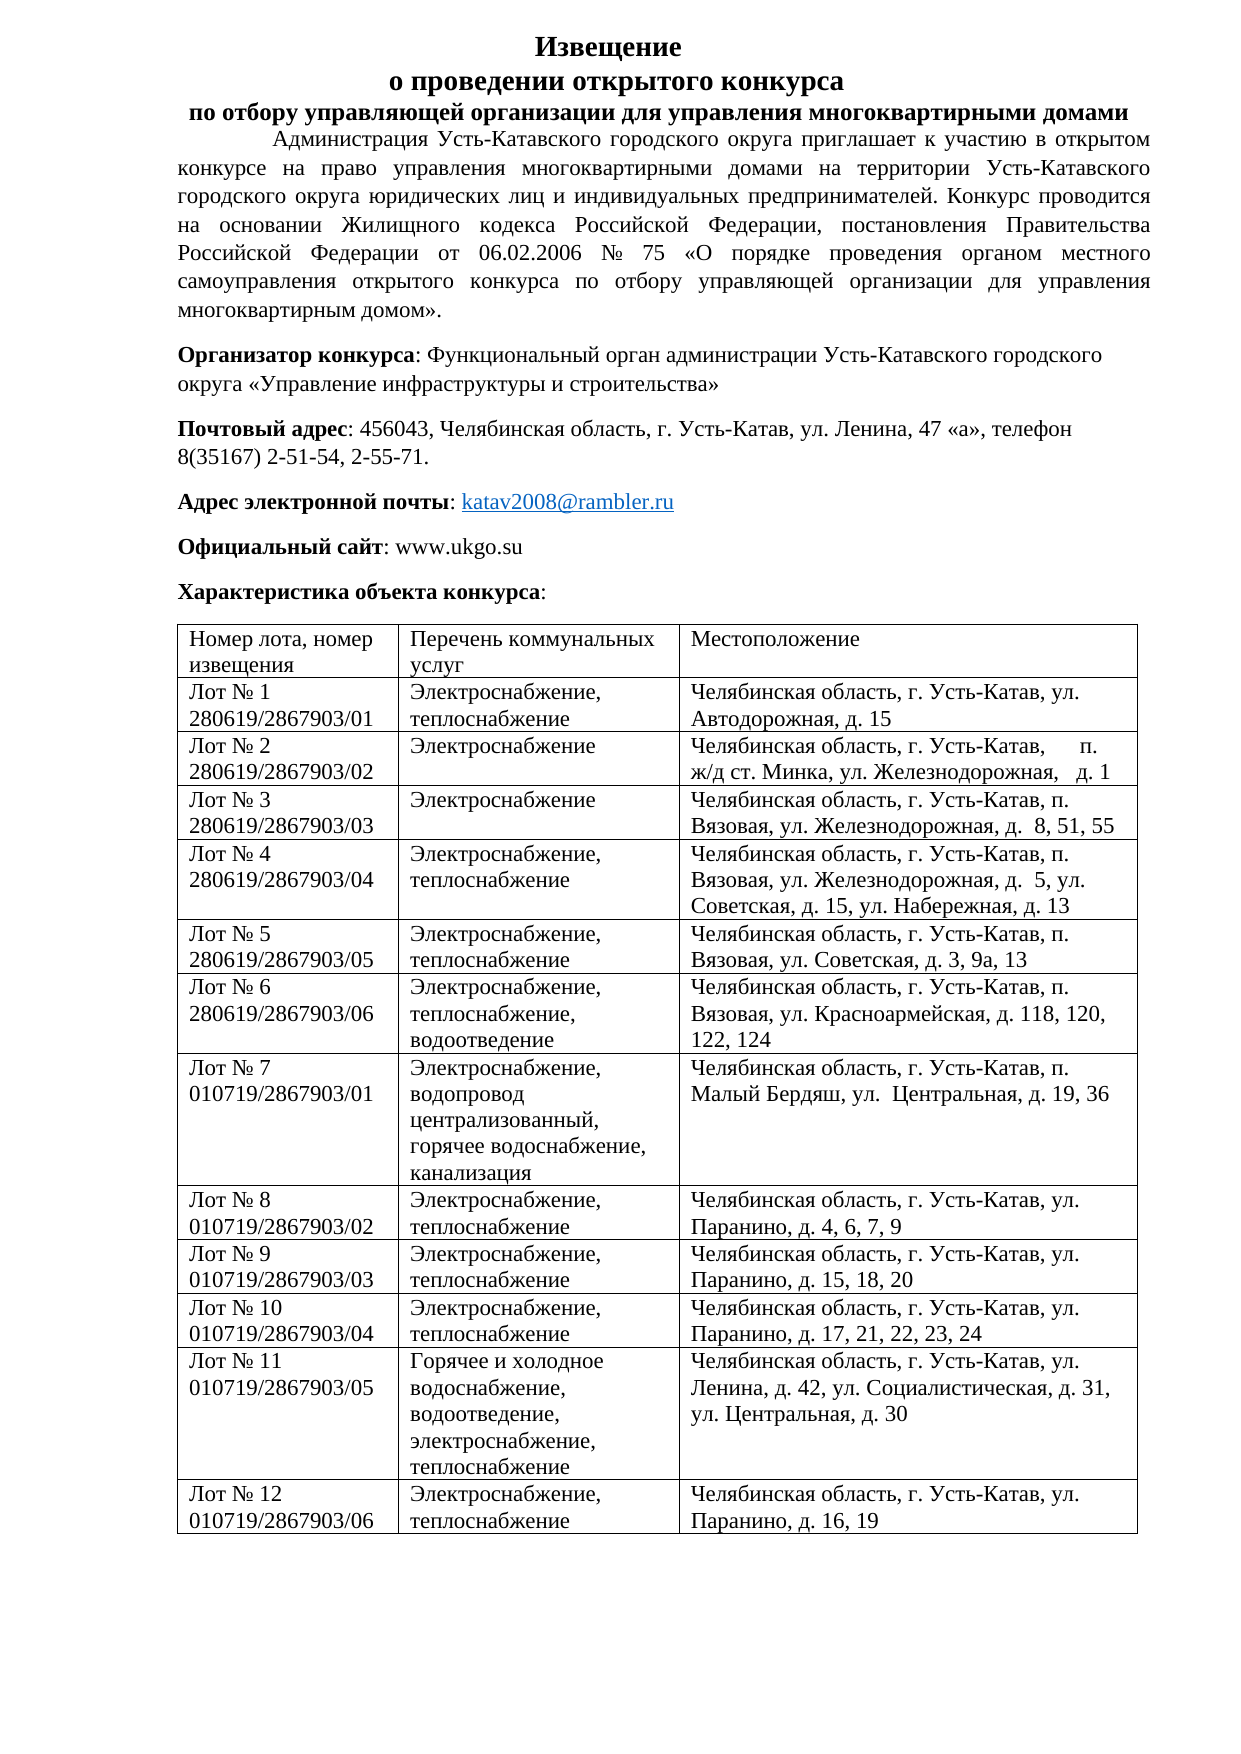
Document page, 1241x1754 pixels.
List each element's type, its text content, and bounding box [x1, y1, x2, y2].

text Характеристика объекта конкурса: [177, 578, 1152, 605]
text Извещение [177, 29, 1152, 63]
table_cell Челябинская область, г. Усть-Катав, п. Вязовая, ул. Железнодорожная, д. 5, ул. Советская, д. 15, ул. Набережная, д. 13 [680, 840, 1137, 919]
text по отбору управляющей организации для управления многоквартирными домами [177, 97, 1152, 125]
table_cell Электроснабжение, теплоснабжение [399, 1294, 679, 1347]
table_cell Челябинская область, г. Усть-Катав, ул. Паранино, д. 16, 19 [680, 1480, 1137, 1533]
table_cell Электроснабжение, теплоснабжение [399, 1480, 679, 1533]
table_cell Челябинская область, г. Усть-Катав, ул. Паранино, д. 15, 18, 20 [680, 1240, 1137, 1293]
table_cell Электроснабжение, теплоснабжение [399, 920, 679, 972]
table_cell Электроснабжение, теплоснабжение [399, 678, 679, 731]
text о проведении открытого конкурса [177, 63, 1152, 97]
table_cell Лот № 3 280619/2867903/03 [178, 786, 398, 838]
table_cell Лот № 5 280619/2867903/05 [178, 920, 398, 972]
table_cell Лот № 1 280619/2867903/01 [178, 678, 398, 731]
table_cell Челябинская область, г. Усть-Катав, п. Вязовая, ул. Красноармейская, д. 118, 120, 122, 124 [680, 974, 1137, 1052]
table_cell Лот № 11 010719/2867903/05 [178, 1348, 398, 1479]
table_cell Челябинская область, г. Усть-Катав, ул. Паранино, д. 17, 21, 22, 23, 24 [680, 1294, 1137, 1347]
text Адрес электронной почты: katav2008@rambler.ru [177, 488, 1152, 514]
table_cell Лот № 10 010719/2867903/04 [178, 1294, 398, 1347]
table_cell Электроснабжение [399, 732, 679, 785]
table_cell Челябинская область, г. Усть-Катав, п. Вязовая, ул. Советская, д. 3, 9а, 13 [680, 920, 1137, 972]
table_header Перечень коммунальных услуг [399, 625, 679, 677]
text Официальный сайт: www.ukgo.su [177, 533, 1152, 560]
table_cell Лот № 6 280619/2867903/06 [178, 974, 398, 1052]
table_cell Челябинская область, г. Усть-Катав, ул. Автодорожная, д. 15 [680, 678, 1137, 731]
table_header Местоположение [680, 625, 1137, 677]
table_cell Челябинская область, г. Усть-Катав, п. ж/д ст. Минка, ул. Железнодорожная, д. 1 [680, 732, 1137, 785]
table_cell Челябинская область, г. Усть-Катав, ул. Паранино, д. 4, 6, 7, 9 [680, 1186, 1137, 1239]
text Почтовый адрес: 456043, Челябинская область, г. Усть-Катав, ул. Ленина, 47 «а», телефон 8(35167) 2-51-54, 2-55-71. [177, 415, 1152, 469]
table_cell Лот № 4 280619/2867903/04 [178, 840, 398, 919]
table_cell Электроснабжение, водопровод централизованный, горячее водоснабжение, канализация [399, 1054, 679, 1185]
table_cell Лот № 7 010719/2867903/01 [178, 1054, 398, 1185]
table_header Номер лота, номер извещения [178, 625, 398, 677]
table_cell Горячее и холодное водоснабжение, водоотведение, электроснабжение, теплоснабжение [399, 1348, 679, 1479]
table_cell Электроснабжение, теплоснабжение [399, 840, 679, 919]
table_cell Челябинская область, г. Усть-Катав, п. Малый Бердяш, ул. Центральная, д. 19, 36 [680, 1054, 1137, 1185]
table_cell Челябинская область, г. Усть-Катав, ул. Ленина, д. 42, ул. Социалистическая, д. 31, ул. Центральная, д. 30 [680, 1348, 1137, 1479]
table_cell Электроснабжение, теплоснабжение [399, 1186, 679, 1239]
text Администрация Усть-Катавского городского округа приглашает к участию в открытом конкурсе на право управления многоквартирными домами на территории Усть-Катавского городского округа юридических лиц и индивидуальных предпринимателей. Конкурс проводится на основании Жилищного кодекса Российской Федерации, постановления Правительства Российской Федерации от 06.02.2006 № 75 «О порядке проведения органом местного самоуправления открытого конкурса по отбору управляющей организации для управления многоквартирным домом». [177, 125, 1152, 322]
table_cell Лот № 2 280619/2867903/02 [178, 732, 398, 785]
table_cell Челябинская область, г. Усть-Катав, п. Вязовая, ул. Железнодорожная, д. 8, 51, 55 [680, 786, 1137, 838]
text Организатор конкурса: Функциональный орган администрации Усть-Катавского городского округа «Управление инфраструктуры и строительства» [177, 341, 1152, 396]
table_cell Электроснабжение [399, 786, 679, 838]
table_cell Лот № 8 010719/2867903/02 [178, 1186, 398, 1239]
table_cell Лот № 12 010719/2867903/06 [178, 1480, 398, 1533]
table_cell Лот № 9 010719/2867903/03 [178, 1240, 398, 1293]
table_cell Электроснабжение, теплоснабжение [399, 1240, 679, 1293]
table_cell Электроснабжение, теплоснабжение, водоотведение [399, 974, 679, 1052]
